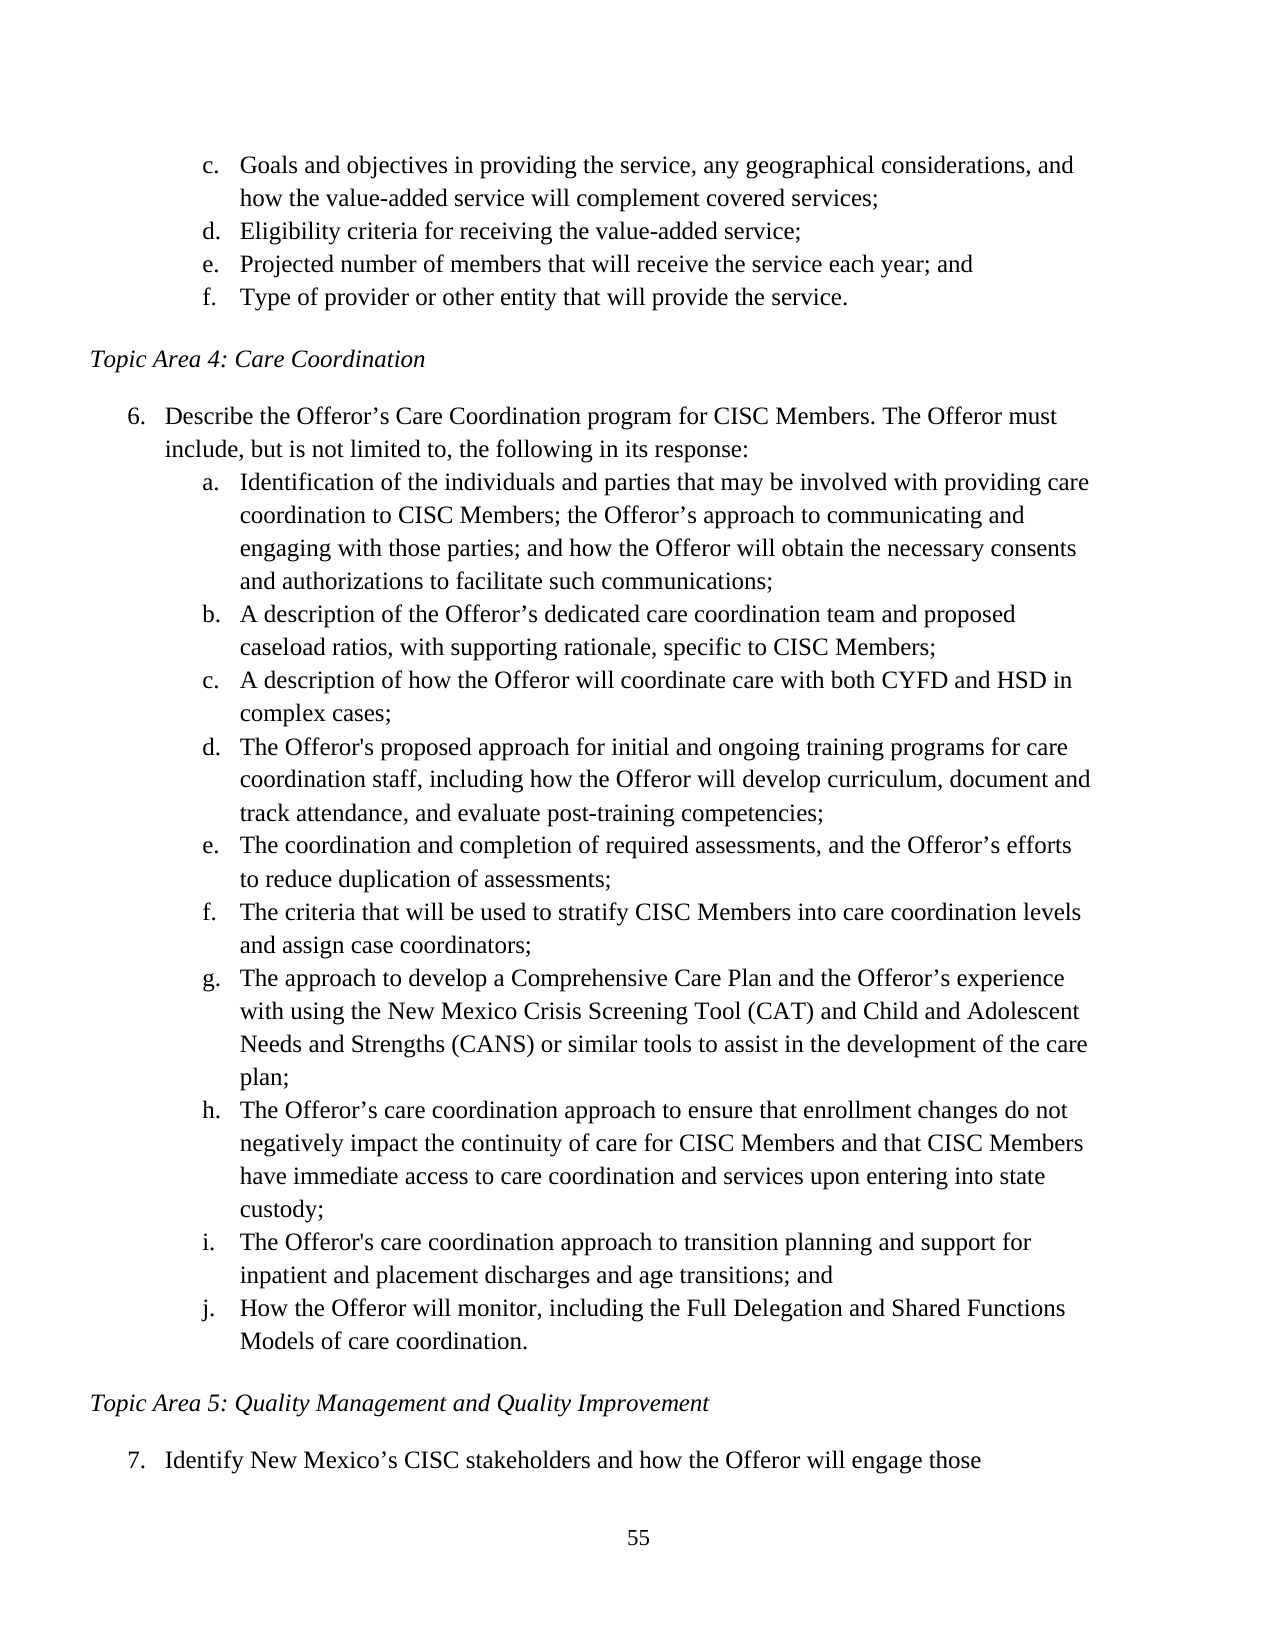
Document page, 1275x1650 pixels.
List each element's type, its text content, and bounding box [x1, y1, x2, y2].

list The Offeror's care coordination approach to transition planning and support for inpatient and placement discharges and age transitions; and [202, 1227, 1092, 1289]
list Eligibility criteria for receiving the value-added service; [202, 216, 1092, 245]
text Topic Area 4: Care Coordination [89, 344, 1231, 373]
list A description of the Offeror’s dedicated care coordination team and proposed caseload ratios, with supporting rationale, specific to CISC Members; [202, 599, 1092, 661]
list A description of how the Offeror will coordinate care with both CYFD and HSD in complex cases; [202, 666, 1092, 727]
text Topic Area 5: Quality Management and Quality Improvement [89, 1388, 1231, 1416]
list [127, 1445, 1092, 1474]
list The Offeror’s care coordination approach to ensure that enrollment changes do not negatively impact the continuity of care for CISC Members and that CISC Members have immediate access to care coordination and services upon entering into state custody; [202, 1095, 1092, 1223]
list Type of provider or other entity that will provide the service. [202, 282, 1092, 311]
list Describe the Offeror’s Care Coordination program for CISC Members. The Offeror must include, but is not limited to, the following in its response: [127, 401, 1092, 463]
list Goals and objectives in providing the service, any geographical considerations, and how the value-added service will complement covered services; [202, 150, 1092, 212]
list The Offeror's proposed approach for initial and ongoing training programs for care coordination staff, including how the Offeror will develop curriculum, document and track attendance, and evaluate post-training competencies; [202, 732, 1092, 826]
list How the Offeror will monitor, including the Full Delegation and Shared Functions Models of care coordination. [202, 1293, 1092, 1355]
list The approach to develop a Comprehensive Care Plan and the Offeror’s experience with using the New Mexico Crisis Screening Tool (CAT) and Child and Adolescent Needs and Strengths (CANS) or similar tools to assist in the development of the care plan; [202, 963, 1092, 1091]
list The criteria that will be used to stratify CISC Members into care coordination levels and assign case coordinators; [202, 897, 1092, 958]
list The coordination and completion of required assessments, and the Offeror’s efforts to reduce duplication of assessments; [202, 831, 1092, 892]
list Projected number of members that will receive the service each year; and [202, 249, 1092, 278]
list Identification of the individuals and parties that may be involved with providing care coordination to CISC Members; the Offeror’s approach to communicating and engaging with those parties; and how the Offeror will obtain the necessary consents and authorizations to facilitate such communications; [202, 467, 1092, 595]
